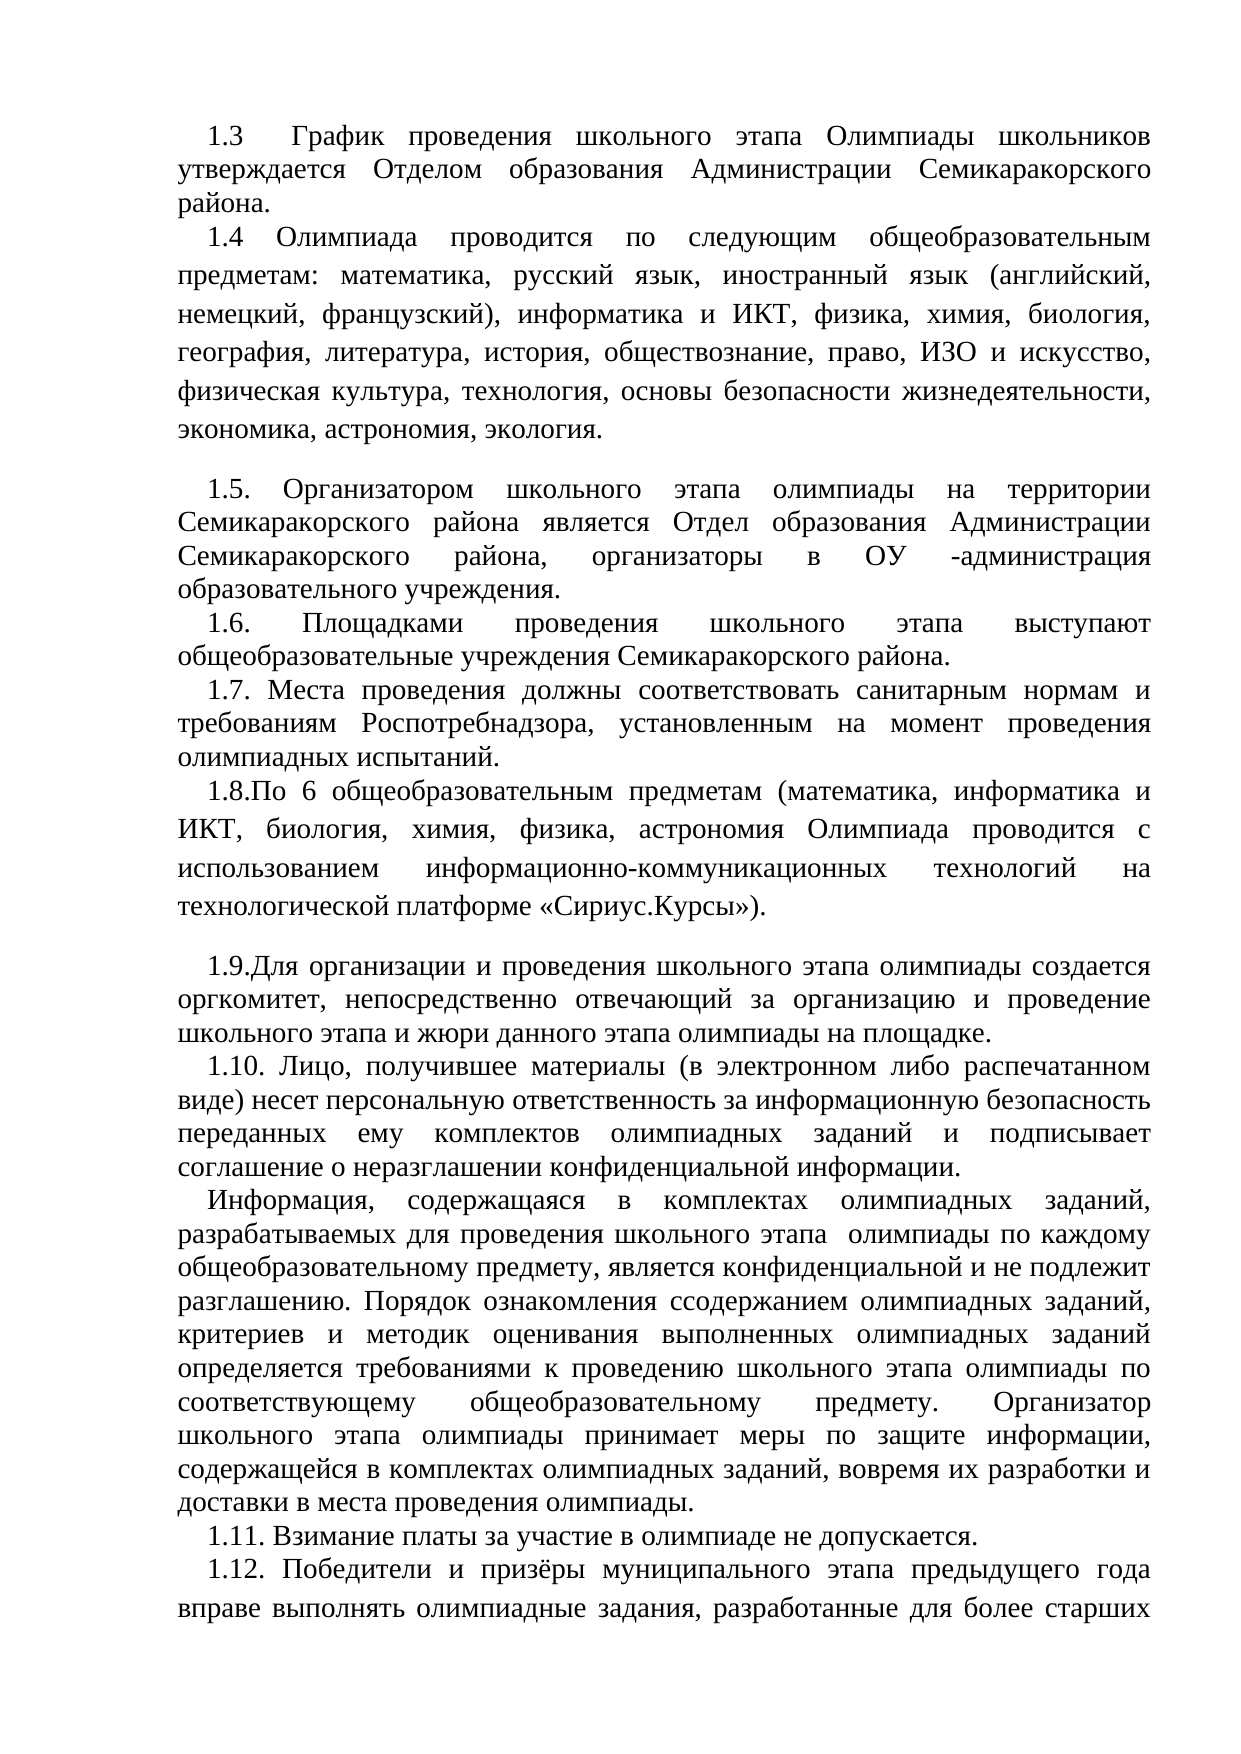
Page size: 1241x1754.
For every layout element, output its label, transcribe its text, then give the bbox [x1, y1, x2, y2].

text 1.5. Организатором школьного этапа олимпиады на территории Семикаракорского района является Отдел образования Администрации Семикаракорского района, организаторы в ОУ -администрация образовательного учреждения. [177, 471, 1152, 605]
text 1.7. Места проведения должны соответствовать санитарным нормам и требованиям Роспотребнадзора, установленным на момент проведения олимпиадных испытаний. [177, 672, 1152, 773]
text 1.6. Площадками проведения школьного этапа выступают общеобразовательные учреждения Семикаракорского района. [177, 605, 1152, 672]
text 1.11. Взимание платы за участие в олимпиаде не допускается. [177, 1518, 1152, 1551]
text 1.3 График проведения школьного этапа Олимпиады школьников утверждается Отделом образования Администрации Семикаракорского района. [177, 118, 1152, 219]
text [177, 1551, 1152, 1623]
text 1.9.Для организации и проведения школьного этапа олимпиады создается оргкомитет, непосредственно отвечающий за организацию и проведение школьного этапа и жюри данного этапа олимпиады на площадке. [177, 948, 1152, 1048]
text Информация, содержащаяся в комплектах олимпиадных заданий, разрабатываемых для проведения школьного этапа олимпиады по каждому общеобразовательному предмету, является конфиденциальной и не подлежит разглашению. Порядок ознакомления ссодержанием олимпиадных заданий, критериев и методик оценивания выполненных олимпиадных заданий определяется требованиями к проведению школьного этапа олимпиады по соответствующему общеобразовательному предмету. Организатор школьного этапа олимпиады принимает меры по защите информации, содержащейся в комплектах олимпиадных заданий, вовремя их разработки и доставки в места проведения олимпиады. [177, 1182, 1152, 1518]
text 1.10. Лицо, получившее материалы (в электронном либо распечатанном виде) несет персональную ответственность за информационную безопасность переданных ему комплектов олимпиадных заданий и подписывает соглашение о неразглашении конфиденциальной информации. [177, 1048, 1152, 1182]
text 1.8.По 6 общеобразовательным предметам (математика, информатика и ИКТ, биология, химия, физика, астрономия Олимпиада проводится с использованием информационно-коммуникационных технологий на технологической платформе «Сириус.Курсы»). [177, 773, 1152, 922]
text 1.4 Олимпиада проводится по следующим общеобразовательным предметам: математика, русский язык, иностранный язык (английский, немецкий, французский), информатика и ИКТ, физика, химия, биология, география, литература, история, обществознание, право, ИЗО и искусство, физическая культура, технология, основы безопасности жизнедеятельности, экономика, астрономия, экология. [177, 219, 1152, 445]
